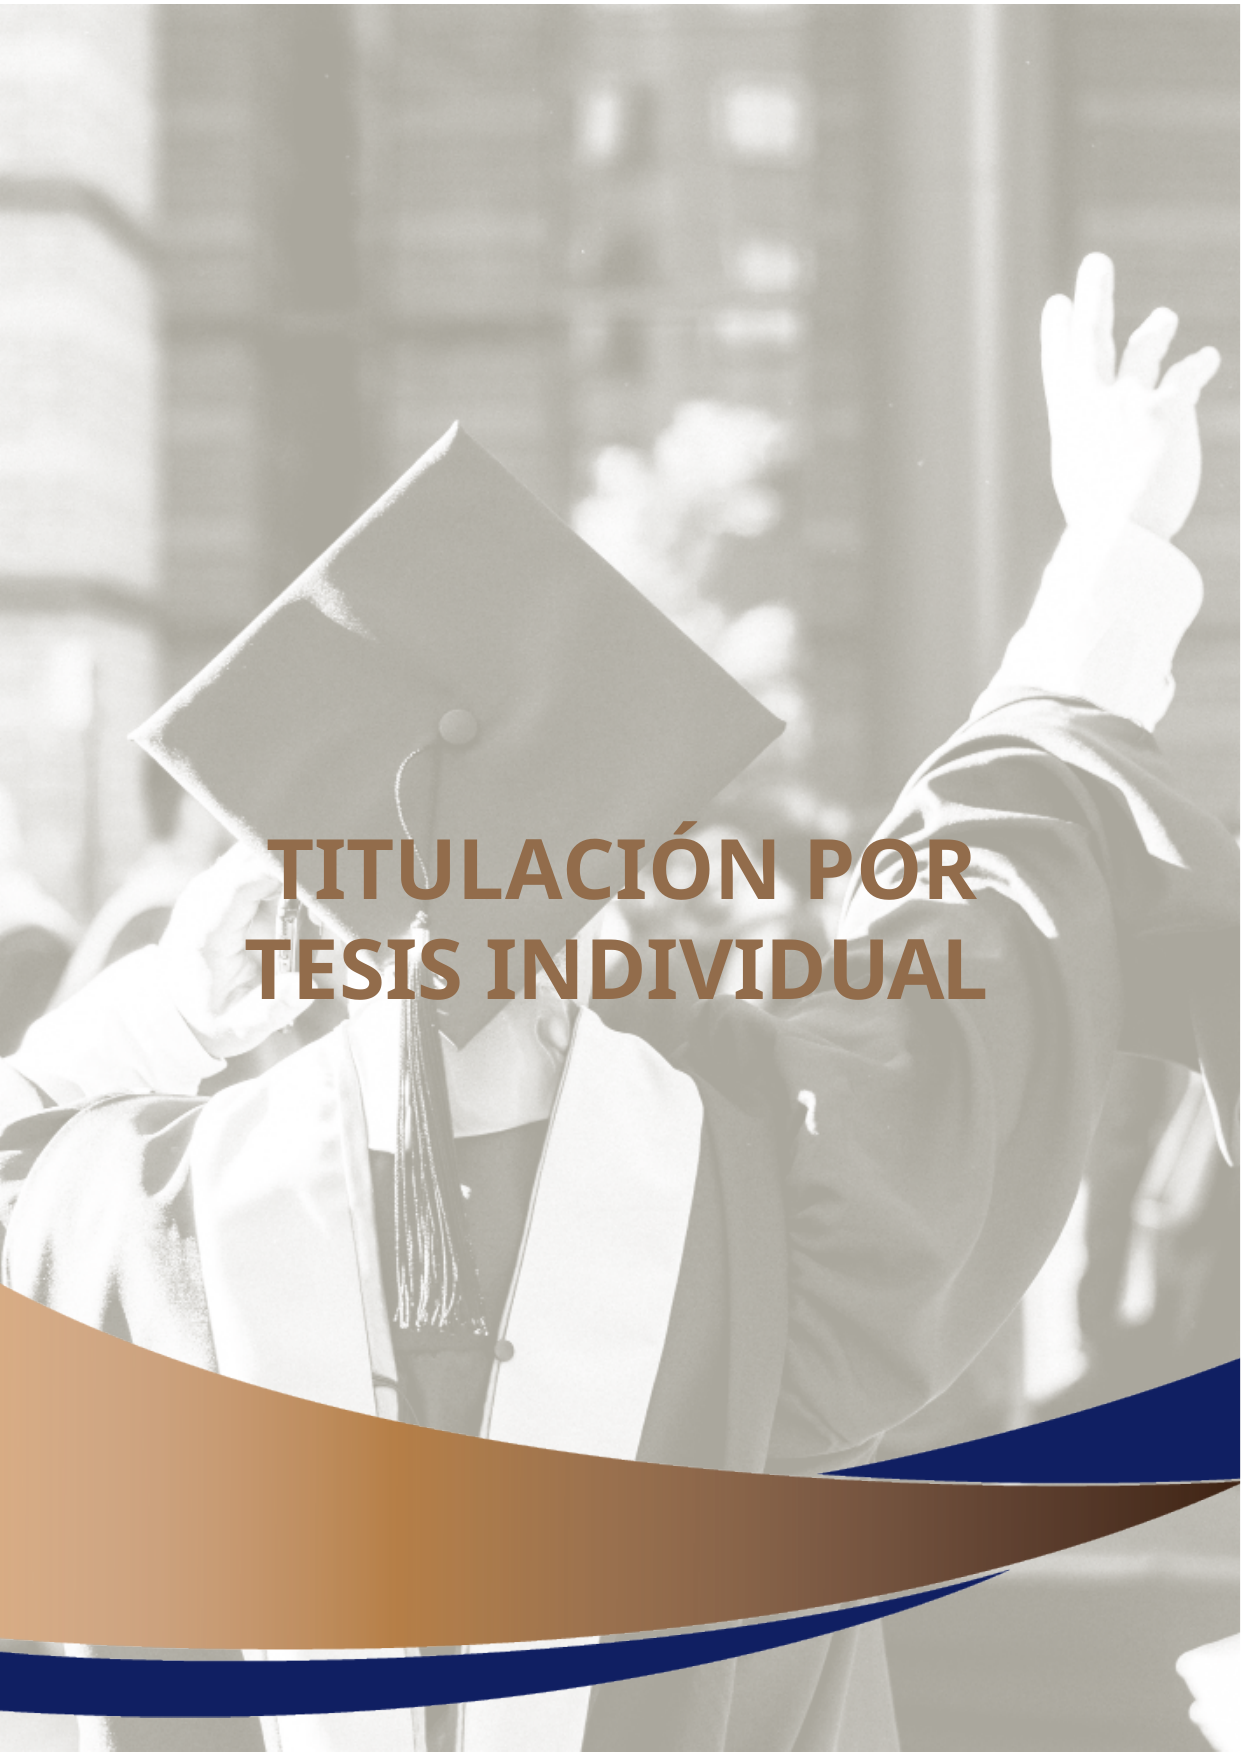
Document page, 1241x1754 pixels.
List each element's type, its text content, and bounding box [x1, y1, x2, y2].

subtitle TITULACIÓN POR [174, 822, 1069, 919]
text TESIS INDIVIDUAL [166, 919, 1069, 1019]
picture [0, 1280, 1241, 1718]
